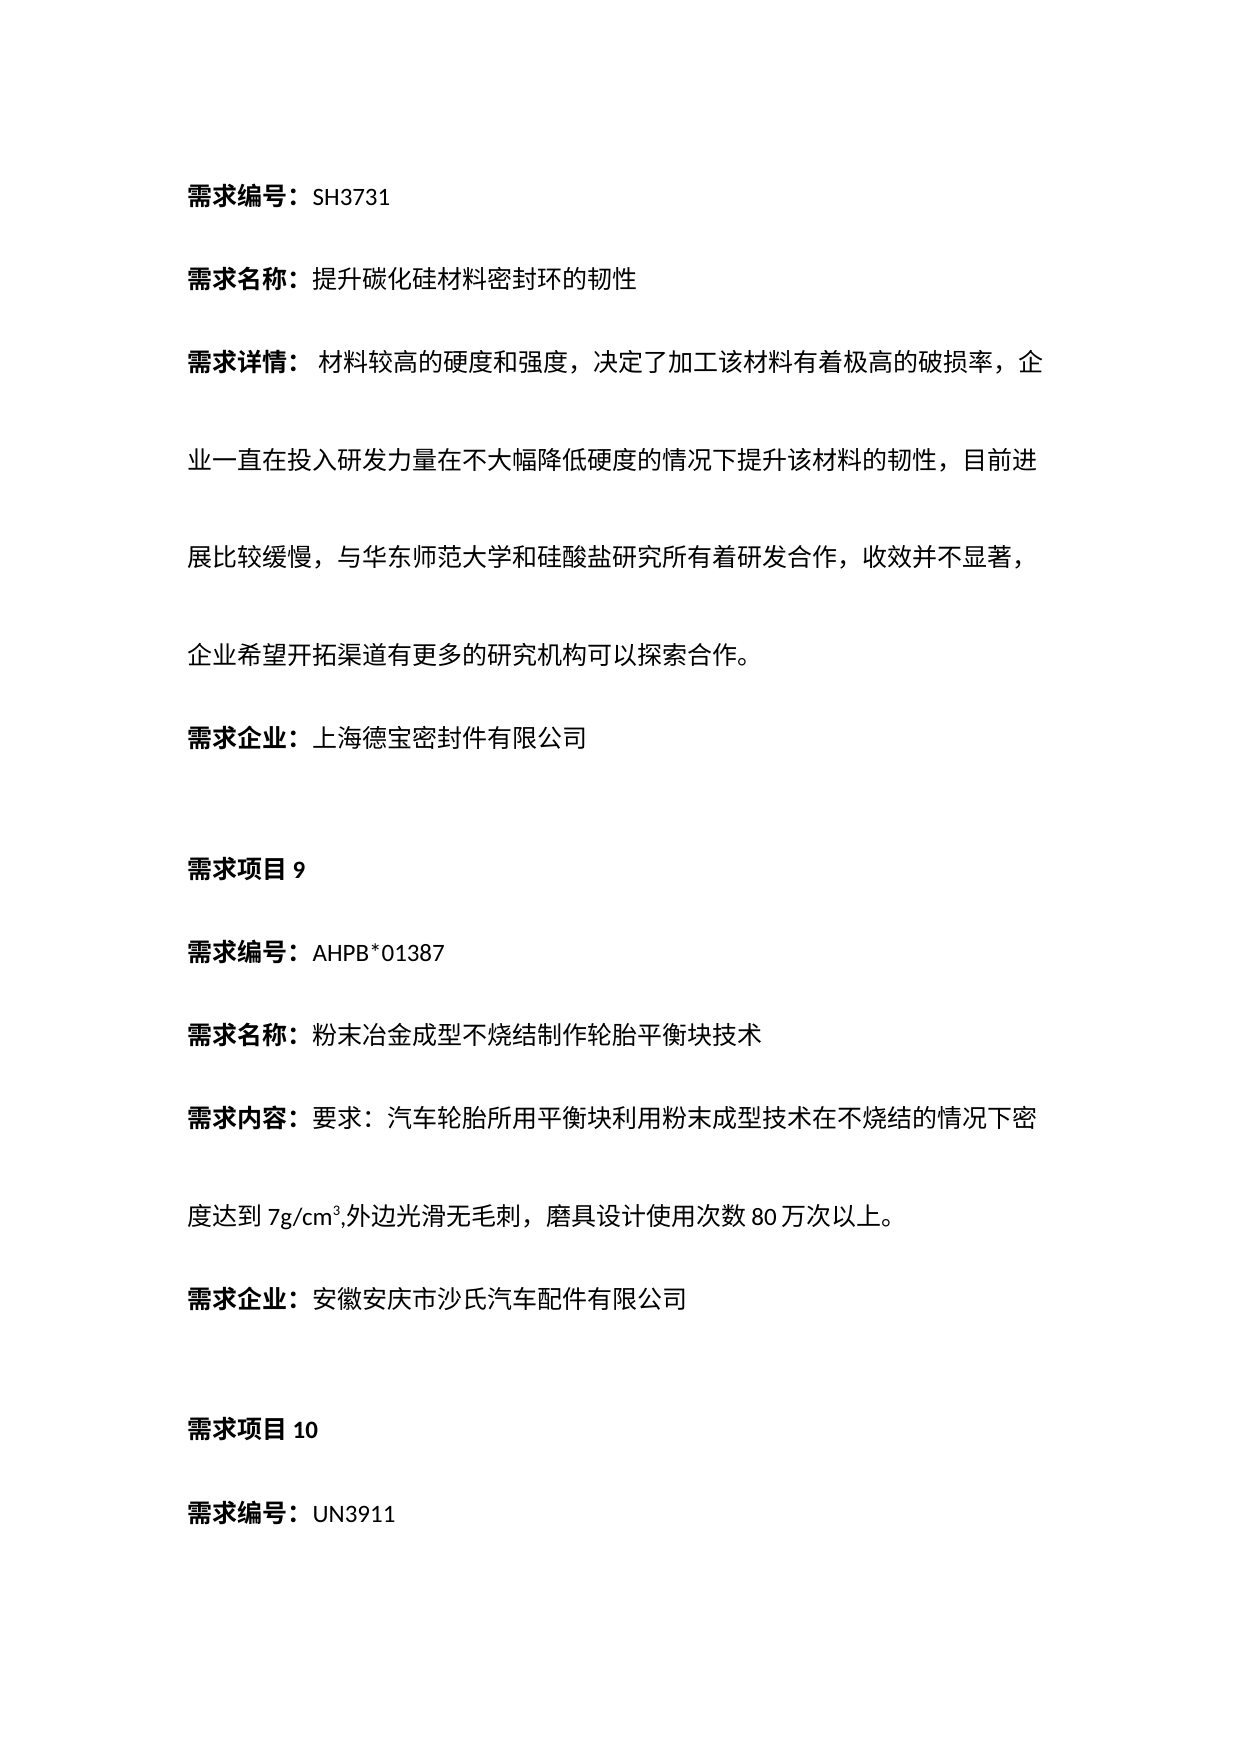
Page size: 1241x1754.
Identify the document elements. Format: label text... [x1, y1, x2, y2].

list 需求编号：AHPB*01387 [187, 918, 1053, 983]
list 需求名称：提升碳化硅材料密封环的韧性 [187, 245, 1053, 310]
list 需求内容：要求：汽车轮胎所用平衡块利用粉末成型技术在不烧结的情况下密度达到7g/cm3,外边光滑无毛刺，磨具设计使用次数80万次以上。 [187, 1084, 1053, 1247]
list 需求企业：上海德宝密封件有限公司 [187, 704, 1053, 769]
list 需求编号：SH3731 [187, 162, 1053, 227]
list 需求编号：UN3911 [187, 1479, 1053, 1544]
list 需求名称：粉末冶金成型不烧结制作轮胎平衡块技术 [187, 1001, 1053, 1066]
list 需求详情： 材料较高的硬度和强度，决定了加工该材料有着极高的破损率，企业一直在投入研发力量在不大幅降低硬度的情况下提升该材料的韧性，目前进展比较缓慢，与华东师范大学和硅酸盐研究所有着研发合作，收效并不显著，企业希望开拓渠道有更多的研究机构可以探索合作。 [187, 328, 1053, 686]
list 需求项目9 [187, 835, 1053, 900]
list 需求企业：安徽安庆市沙氏汽车配件有限公司 [187, 1265, 1053, 1330]
list 需求项目10 [187, 1396, 1053, 1461]
